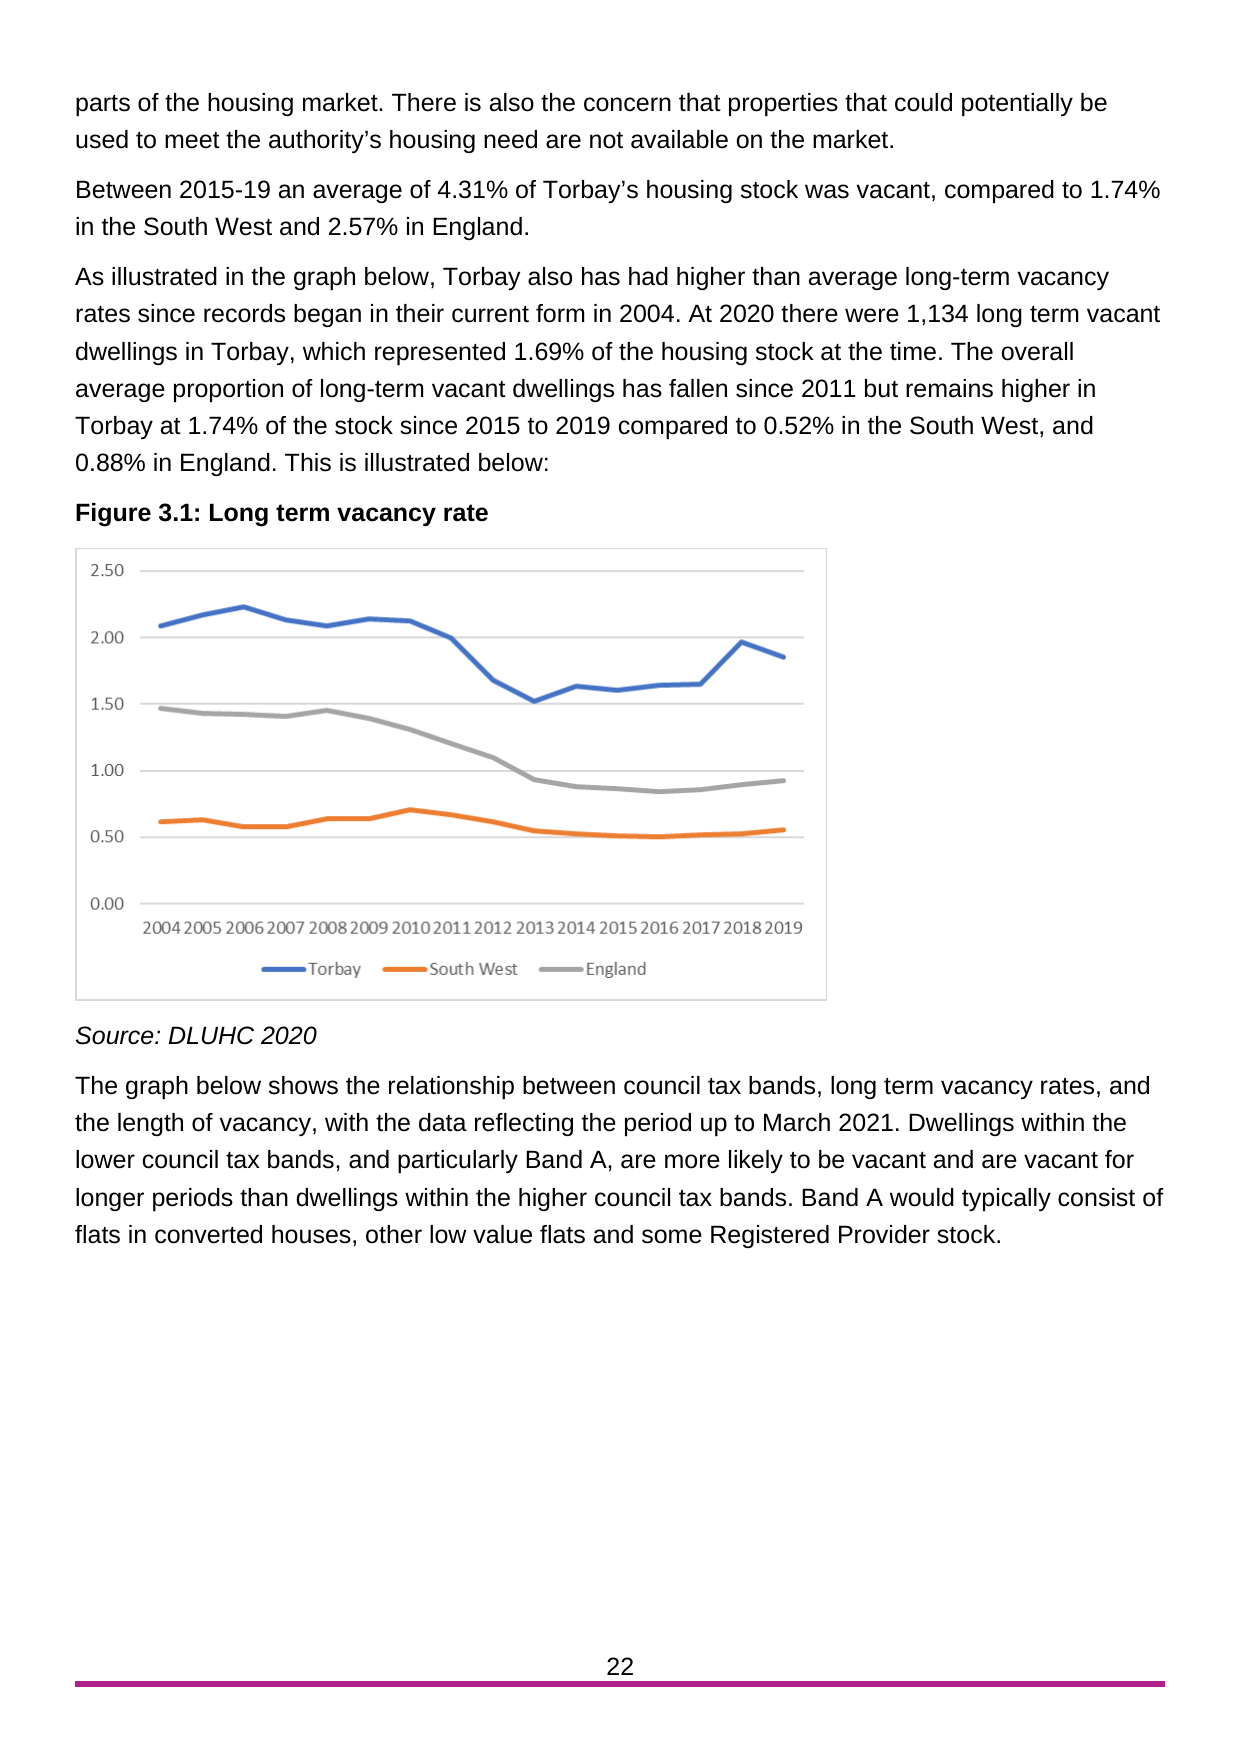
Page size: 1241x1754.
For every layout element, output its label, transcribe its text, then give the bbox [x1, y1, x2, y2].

text Source: DLUHC 2020 [75, 1021, 1165, 1050]
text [75, 88, 1165, 154]
text The graph below shows the relationship between council tax bands, long term vacancy rates, and the length of vacancy, with the data reflecting the period up to March 2021. Dwellings within the lower council tax bands, and particularly Band A, are more likely to be vacant and are vacant for longer periods than dwellings within the higher council tax bands. Band A would typically consist of flats in converted houses, other low value flats and some Registered Provider stock. [75, 1071, 1165, 1249]
text As illustrated in the graph below, Torbay also has had higher than average long-term vacancy rates since records began in their current form in 2004. At 2020 there were 1,134 long term vacant dwellings in Torbay, which represented 1.69% of the housing stock at the time. The overall average proportion of long-term vacant dwellings has fallen since 2011 but remains higher in Torbay at 1.74% of the stock since 2015 to 2019 compared to 0.52% in the South West, and 0.88% in England. This is illustrated below: [75, 262, 1165, 477]
text Figure 3.1: Long term vacancy rate [75, 498, 1165, 527]
text Between 2015-19 an average of 4.31% of Torbay’s housing stock was vacant, compared to 1.74% in the South West and 2.57% in England. [75, 175, 1165, 241]
picture [75, 548, 828, 1001]
